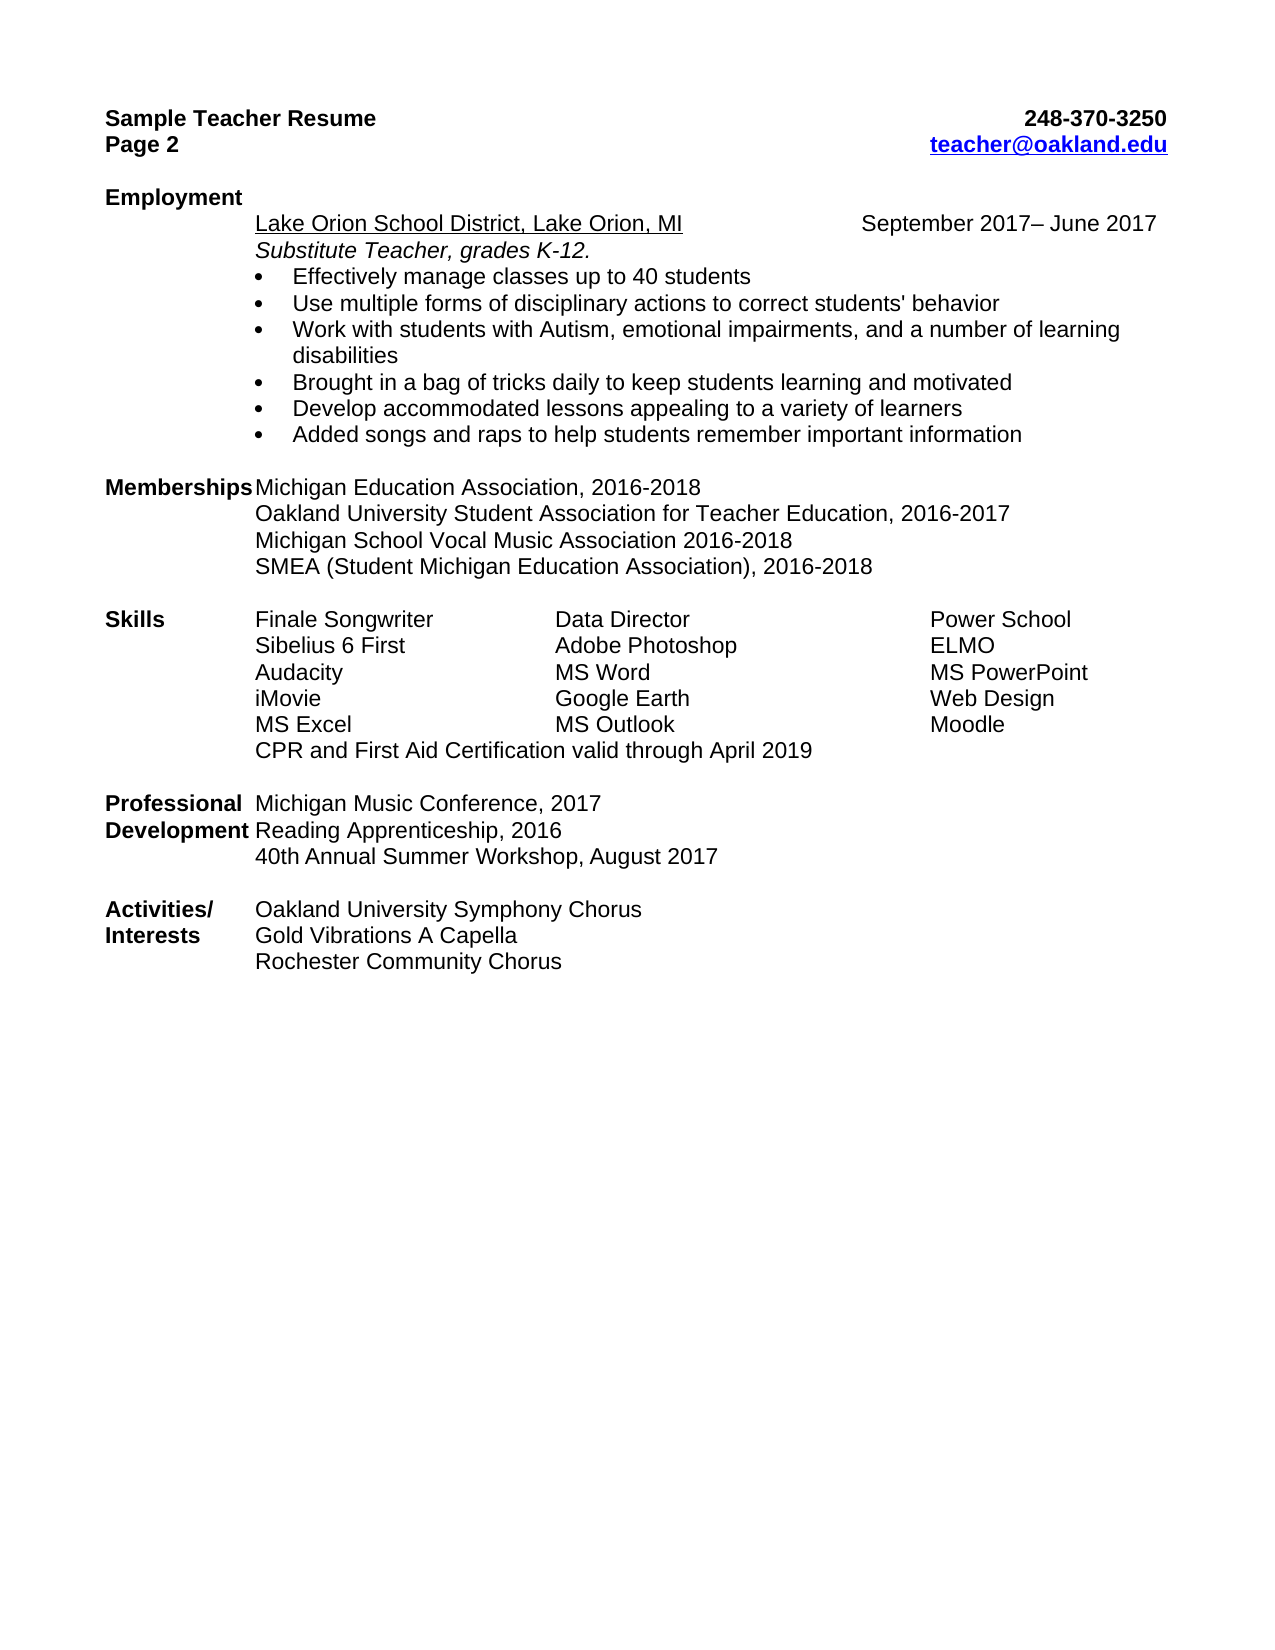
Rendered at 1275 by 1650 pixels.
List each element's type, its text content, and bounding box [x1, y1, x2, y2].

text CPR and First Aid Certification valid through April 2019 [217, 737, 1170, 764]
list Use multiple forms of disciplinary actions to correct students' behavior [255, 289, 1170, 316]
text Memberships Michigan Education Association, 2016-2018 [105, 474, 1170, 500]
text Employment [105, 184, 1170, 210]
text Sample Teacher Resume 248-370-3250 [105, 105, 1170, 131]
text Michigan School Vocal Music Association 2016-2018 [105, 527, 1170, 553]
text Audacity MS Word MS PowerPoint [142, 658, 1170, 685]
text Page 2 teacher@oakland.edu [105, 131, 1170, 158]
text iMovie Google Earth Web Design [217, 685, 1170, 711]
text Sibelius 6 First Adobe Photoshop ELMO [142, 632, 1170, 658]
text Substitute Teacher, grades K-12. [180, 237, 1170, 263]
list Added songs and raps to help students remember important information [255, 421, 1170, 448]
list Effectively manage classes up to 40 students [255, 263, 1170, 289]
text Activities/ Oakland University Symphony Chorus [105, 896, 1170, 922]
list Work with students with Autism, emotional impairments, and a number of learning disabilities [255, 316, 1170, 368]
text Interests Gold Vibrations A Capella [105, 922, 1170, 948]
text Development Reading Apprenticeship, 2016 [105, 817, 1170, 843]
text Professional Michigan Music Conference, 2017 [105, 790, 1170, 817]
text Rochester Community Chorus [105, 948, 1170, 975]
text 40th Annual Summer Workshop, August 2017 [105, 843, 1170, 896]
text MS Excel MS Outlook Moodle [142, 711, 1170, 737]
text Lake Orion School District, Lake Orion, MI September 2017– June 2017 [180, 210, 1170, 237]
text SMEA (Student Michigan Education Association), 2016-2018 [180, 553, 1170, 579]
text Oakland University Student Association for Teacher Education, 2016-2017 [105, 500, 1170, 527]
text Skills Finale Songwriter Data Director Power School [105, 606, 1170, 632]
list Brought in a bag of tricks daily to keep students learning and motivated [255, 368, 1170, 395]
list Develop accommodated lessons appealing to a variety of learners [255, 395, 1170, 421]
